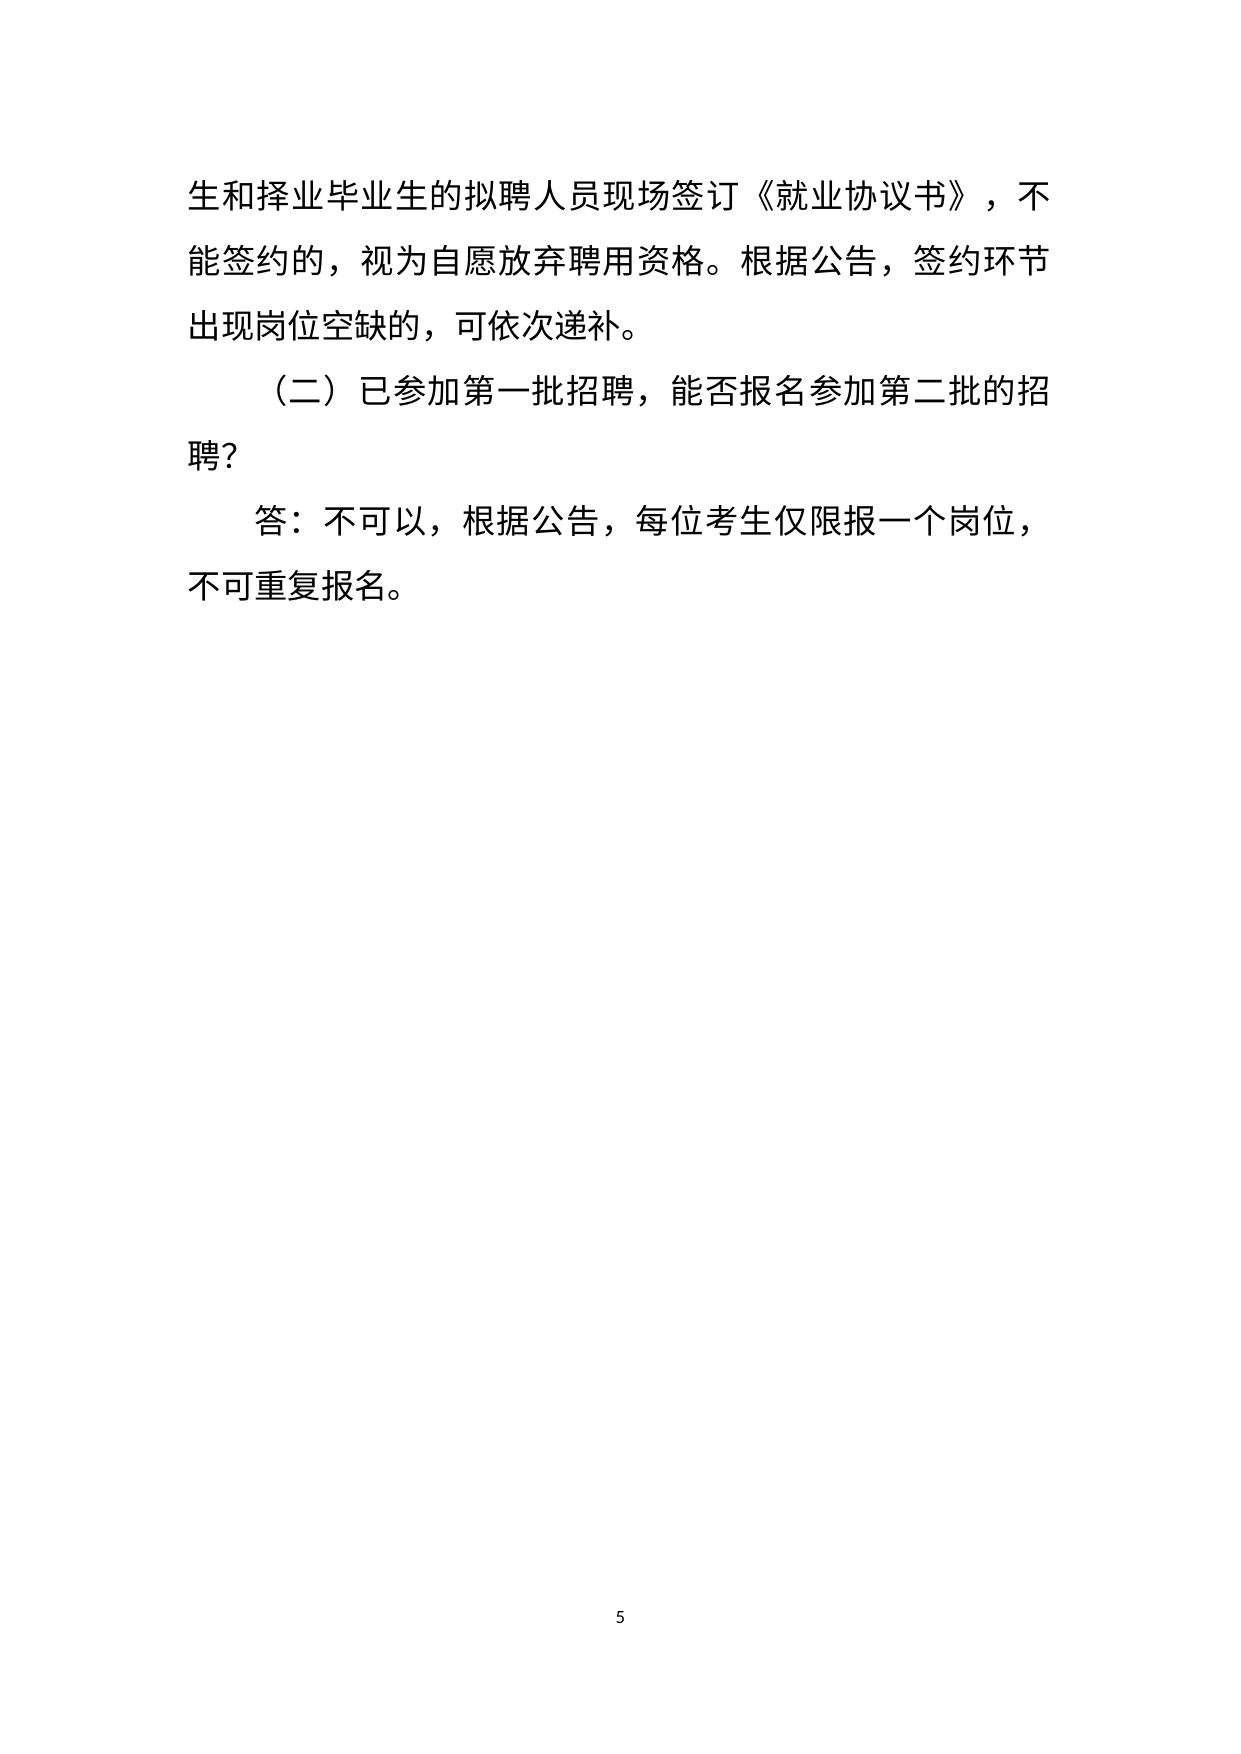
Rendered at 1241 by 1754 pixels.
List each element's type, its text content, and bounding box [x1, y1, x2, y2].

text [187, 162, 1053, 357]
text （二）已参加第一批招聘，能否报名参加第二批的招聘？ [187, 357, 1053, 487]
text 答：不可以，根据公告，每位考生仅限报一个岗位，不可重复报名。 [187, 487, 1053, 617]
